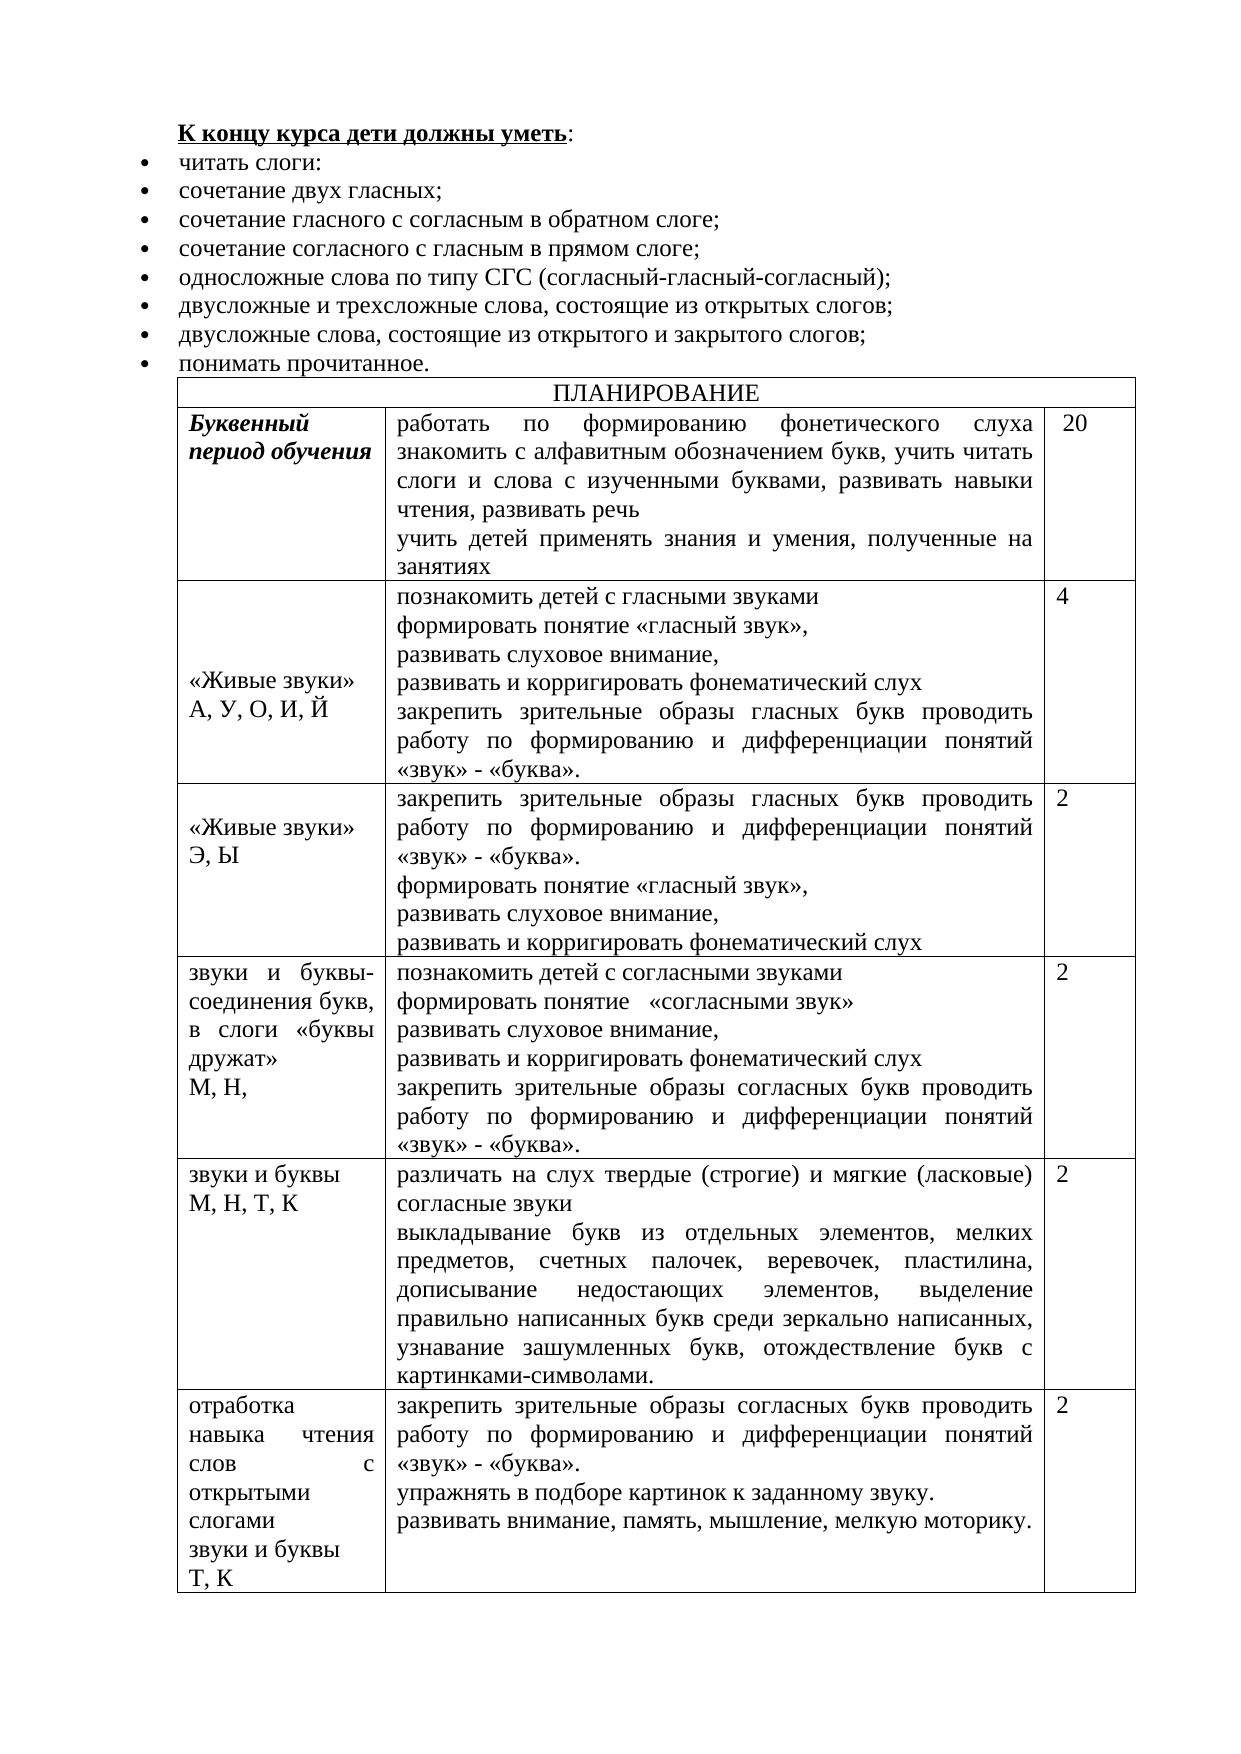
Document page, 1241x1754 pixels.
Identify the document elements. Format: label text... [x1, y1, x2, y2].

table_cell познакомить детей с согласными звуками формировать понятие «согласными звук» развивать слуховое внимание, развивать и корригировать фонематический слух закрепить зрительные образы согласных букв проводить работу по формированию и дифференциации понятий «звук» - «буква». [386, 957, 1044, 1158]
table_cell звуки и буквы М, Н, Т, К [178, 1159, 385, 1389]
table_cell «Живые звуки» Э, Ы [178, 784, 385, 956]
list сочетание двух гласных; [141, 176, 1152, 204]
table_cell работать по формированию фонетического слуха знакомить с алфавитным обозначением букв, учить читать слоги и слова с изученными буквами, развивать навыки чтения, развивать речь учить детей применять знания и умения, полученные на занятиях [386, 408, 1044, 580]
list сочетание согласного с гласным в прямом слоге; [141, 233, 1152, 262]
text К концу курса дети должны уметь: [177, 118, 1152, 147]
table_cell отработка навыка чтения слов с открытыми слогами звуки и буквы Т, К [178, 1390, 385, 1592]
table_cell 20 [1045, 408, 1135, 580]
table_cell закрепить зрительные образы согласных букв проводить работу по формированию и дифференциации понятий «звук» - «буква». упражнять в подборе картинок к заданному звуку. развивать внимание, память, мышление, мелкую моторику. [386, 1390, 1044, 1592]
table_cell «Живые звуки» А, У, О, И, Й [178, 581, 385, 782]
list двусложные слова, состоящие из открытого и закрытого слогов; [141, 319, 1152, 348]
table_cell 4 [1045, 581, 1135, 782]
list двусложные и трехсложные слова, состоящие из открытых слогов; [141, 291, 1152, 319]
table_cell 2 [1045, 957, 1135, 1158]
table_cell 2 [1045, 1390, 1135, 1592]
table_header ПЛАНИРОВАНИЕ [178, 378, 1135, 407]
list читать слоги: [141, 147, 1152, 176]
table_cell 2 [1045, 1159, 1135, 1389]
list односложные слова по типу СГС (согласный-гласный-согласный); [141, 262, 1152, 291]
table_cell закрепить зрительные образы гласных букв проводить работу по формированию и дифференциации понятий «звук» - «буква». формировать понятие «гласный звук», развивать слуховое внимание, развивать и корригировать фонематический слух [386, 784, 1044, 956]
table_cell познакомить детей с гласными звуками формировать понятие «гласный звук», развивать слуховое внимание, развивать и корригировать фонематический слух закрепить зрительные образы гласных букв проводить работу по формированию и дифференциации понятий «звук» - «буква». [386, 581, 1044, 782]
table_cell звуки и буквы-соединения букв, в слоги «буквы дружат» М, Н, [178, 957, 385, 1158]
table_cell Буквенный период обучения [178, 408, 385, 580]
table_cell 2 [1045, 784, 1135, 956]
table_cell различать на слух твердые (строгие) и мягкие (ласковые) согласные звуки выкладывание букв из отдельных элементов, мелких предметов, счетных палочек, веревочек, пластилина, дописывание недостающих элементов, выделение правильно написанных букв среди зеркально написанных, узнавание зашумленных букв, отождествление букв с картинками-символами. [386, 1159, 1044, 1389]
list сочетание гласного с согласным в обратном слоге; [141, 204, 1152, 233]
list понимать прочитанное. [141, 348, 1152, 377]
